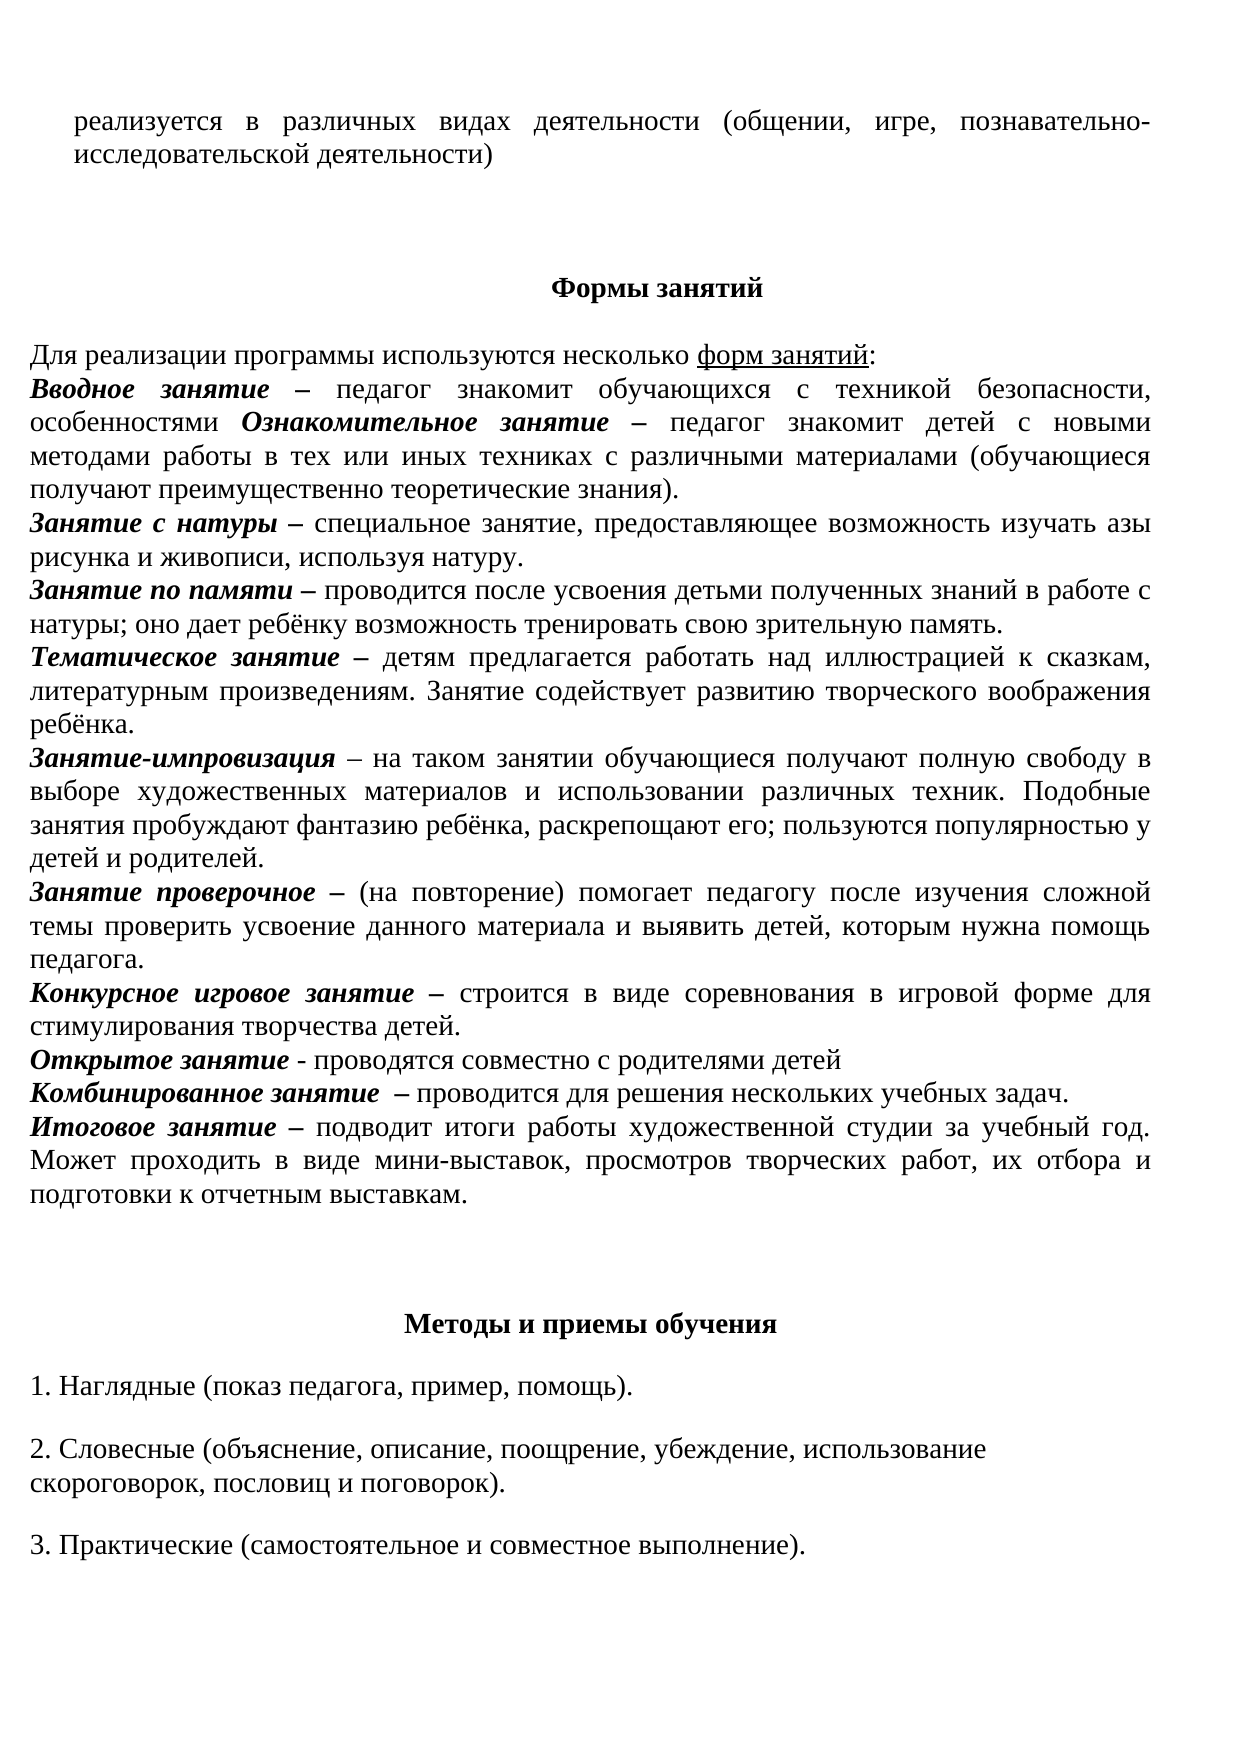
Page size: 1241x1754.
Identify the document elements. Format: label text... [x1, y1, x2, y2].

text Вводное занятие – педагог знакомит обучающихся с техникой безопасности, особенностями Ознакомительное занятие – педагог знакомит детей с новыми методами работы в тех или иных техниках с различными материалами (обучающиеся получают преимущественно теоретические знания). [29, 371, 1152, 505]
text Занятие проверочное – (на повторение) помогает педагогу после изучения сложной темы проверить усвоение данного материала и выявить детей, которым нужна помощь педагога. [29, 874, 1152, 975]
text Тематическое занятие – детям предлагается работать над иллюстрацией к сказкам, литературным произведениям. Занятие содействует развитию творческого воображения ребёнка. [29, 639, 1152, 740]
text Занятие с натуры – специальное занятие, предоставляющее возможность изучать азы рисунка и живописи, используя натуру. [29, 505, 1152, 572]
text Занятие по памяти – проводится после усвоения детьми полученных знаний в работе с натуры; оно дает ребёнку возможность тренировать свою зрительную память. [29, 572, 1152, 639]
text Для реализации программы используются несколько форм занятий: [29, 337, 1152, 371]
text Конкурсное игровое занятие – строится в виде соревнования в игровой форме для стимулирования творчества детей. [29, 975, 1152, 1042]
text Занятие-импровизация – на таком занятии обучающиеся получают полную свободу в выборе художественных материалов и использовании различных техник. Подобные занятия пробуждают фантазию ребёнка, раскрепощают его; пользуются популярностью у детей и родителей. [29, 740, 1152, 874]
text 2. Словесные (объяснение, описание, поощрение, убеждение, использование скороговорок, пословиц и поговорок). [29, 1431, 1152, 1498]
text Комбинированное занятие – проводится для решения нескольких учебных задач. [29, 1075, 1152, 1109]
text Открытое занятие - проводятся совместно с родителями детей [29, 1042, 1152, 1075]
text Методы и приемы обучения [29, 1306, 1152, 1339]
text 1. Наглядные (показ педагога, пример, помощь). [29, 1368, 1152, 1402]
text Формы занятий [29, 270, 1211, 304]
text Итоговое занятие – подводит итоги работы художественной студии за учебный год. Может проходить в виде мини-выставок, просмотров творческих работ, их отбора и подготовки к отчетным выставкам. [29, 1109, 1152, 1209]
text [44, 103, 1152, 170]
text 3. Практические (самостоятельное и совместное выполнение). [29, 1527, 1152, 1561]
